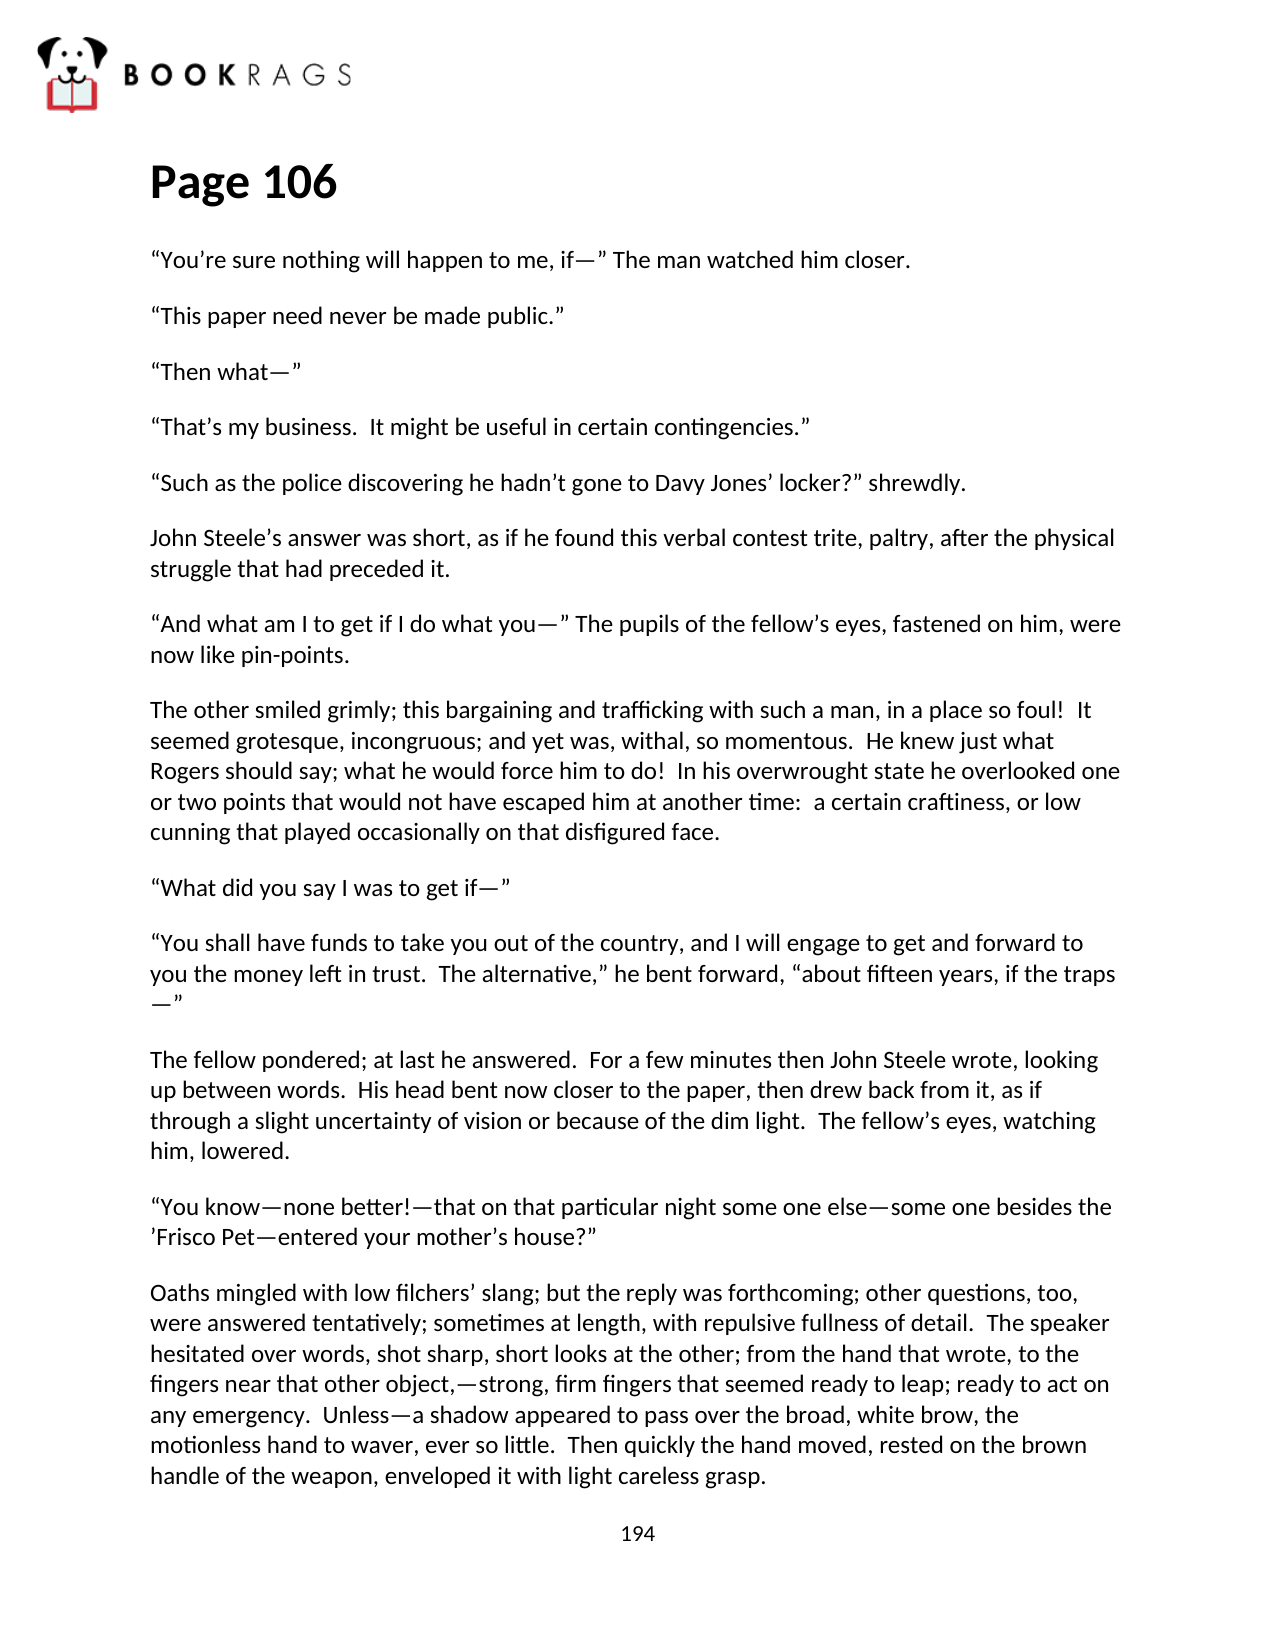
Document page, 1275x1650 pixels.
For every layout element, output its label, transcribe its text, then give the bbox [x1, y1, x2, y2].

text Oaths mingled with low filchers’ slang; but the reply was forthcoming; other questions, too, were answered tentatively; sometimes at length, with repulsive fullness of detail. The speaker hesitated over words, shot sharp, short looks at the other; from the hand that wrote, to the fingers near that other object,—­strong, firm fingers that seemed ready to leap; ready to act on any emergency. Unless—­a shadow appeared to pass over the broad, white brow, the motionless hand to waver, ever so little. Then quickly the hand moved, rested on the brown handle of the weapon, enveloped it with light careless grasp. [150, 1277, 1125, 1491]
text “Then what—­” [150, 356, 1125, 386]
text “And what am I to get if I do what you—­” The pupils of the fellow’s eyes, fastened on him, were now like pin-points. [150, 608, 1125, 669]
text “Such as the police discovering he hadn’t gone to Davy Jones’ locker?” shrewdly. [150, 467, 1125, 497]
text “You’re sure nothing will happen to me, if—­” The man watched him closer. [150, 244, 1125, 275]
text Page 106 [150, 150, 1125, 211]
picture [37, 37, 351, 113]
text “What did you say I was to get if—­” [150, 872, 1125, 902]
text The other smiled grimly; this bargaining and trafficking with such a man, in a place so foul! It seemed grotesque, incongruous; and yet was, withal, so momentous. He knew just what Rogers should say; what he would force him to do! In his overwrought state he overlooked one or two points that would not have escaped him at another time: a certain craftiness, or low cunning that played occasionally on that disfigured face. [150, 694, 1125, 847]
text “You shall have funds to take you out of the country, and I will engage to get and forward to you the money left in trust. The alternative,” he bent forward, “about fifteen years, if the traps—­” [150, 927, 1125, 1019]
text “This paper need never be made public.” [150, 300, 1125, 331]
text “You know—­none better!—­that on that particular night some one else—­some one besides the ’Frisco Pet—­entered your mother’s house?” [150, 1191, 1125, 1252]
text “That’s my business. It might be useful in certain contingencies.” [150, 411, 1125, 442]
text John Steele’s answer was short, as if he found this verbal contest trite, paltry, after the physical struggle that had preceded it. [150, 522, 1125, 583]
text The fellow pondered; at last he answered. For a few minutes then John Steele wrote, looking up between words. His head bent now closer to the paper, then drew back from it, as if through a slight uncertainty of vision or because of the dim light. The fellow’s eyes, watching him, lowered. [150, 1044, 1125, 1166]
